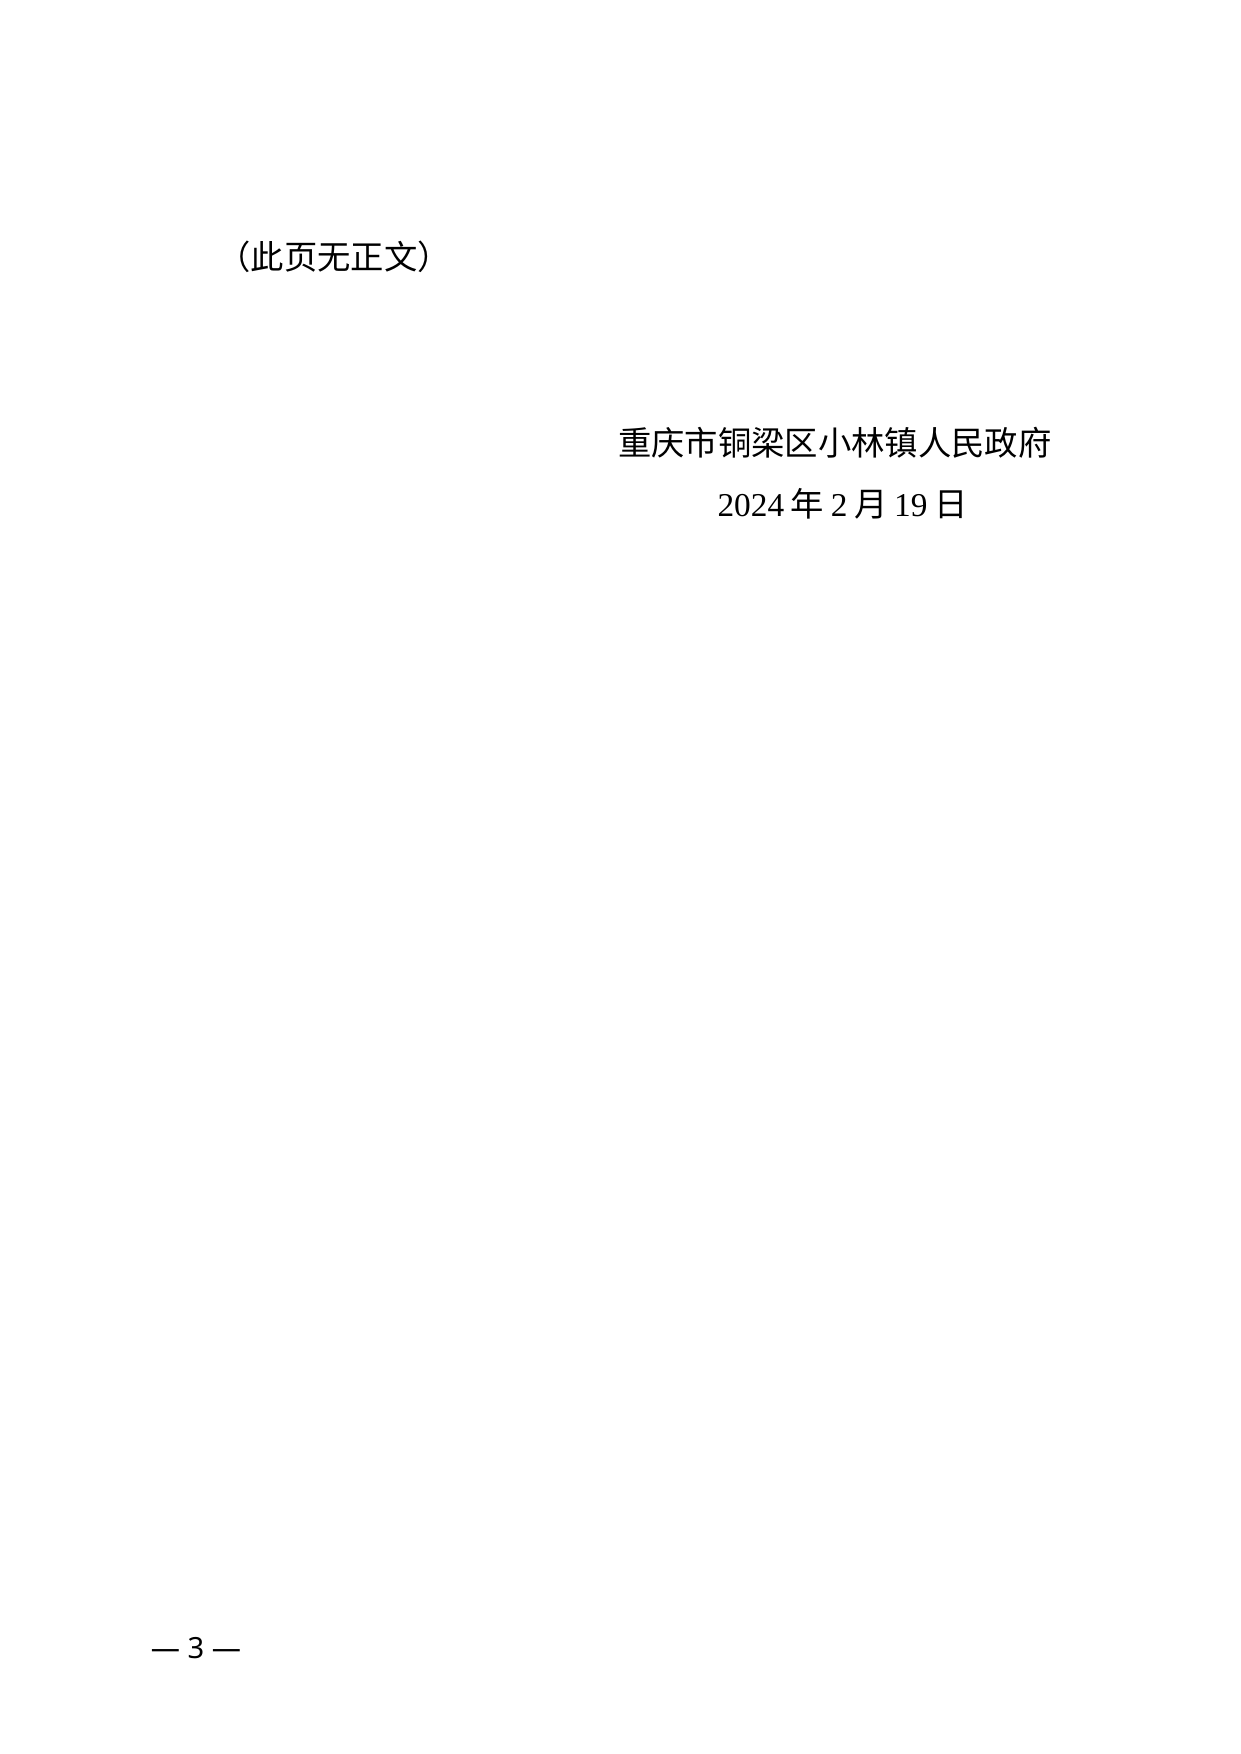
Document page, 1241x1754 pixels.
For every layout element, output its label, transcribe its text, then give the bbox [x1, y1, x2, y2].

text 2024年2月19日 [151, 467, 1089, 529]
text （此页无正文） [151, 220, 1089, 282]
text 重庆市铜梁区小林镇人民政府 [151, 406, 1089, 467]
